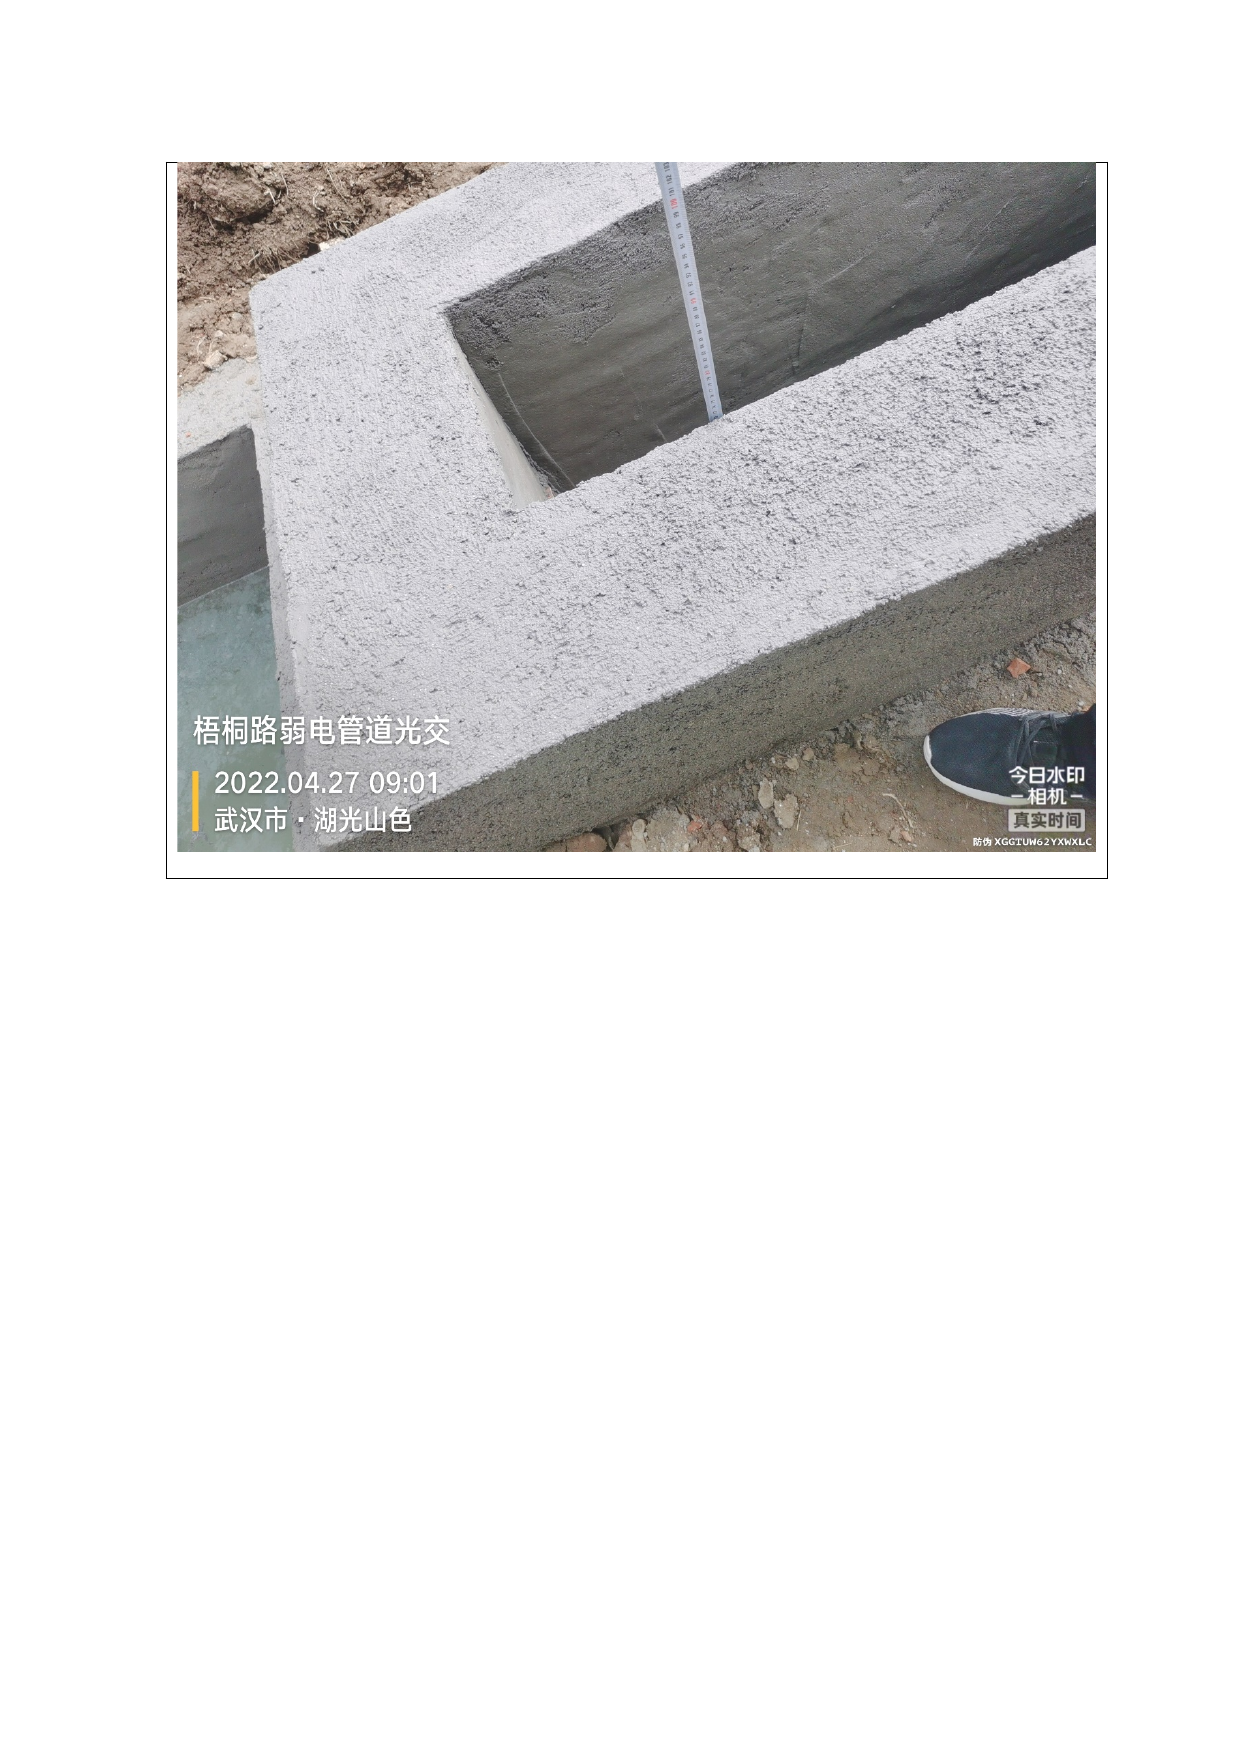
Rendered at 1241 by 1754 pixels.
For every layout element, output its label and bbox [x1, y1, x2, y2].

picture [177, 162, 1096, 852]
table_cell [167, 163, 1107, 878]
